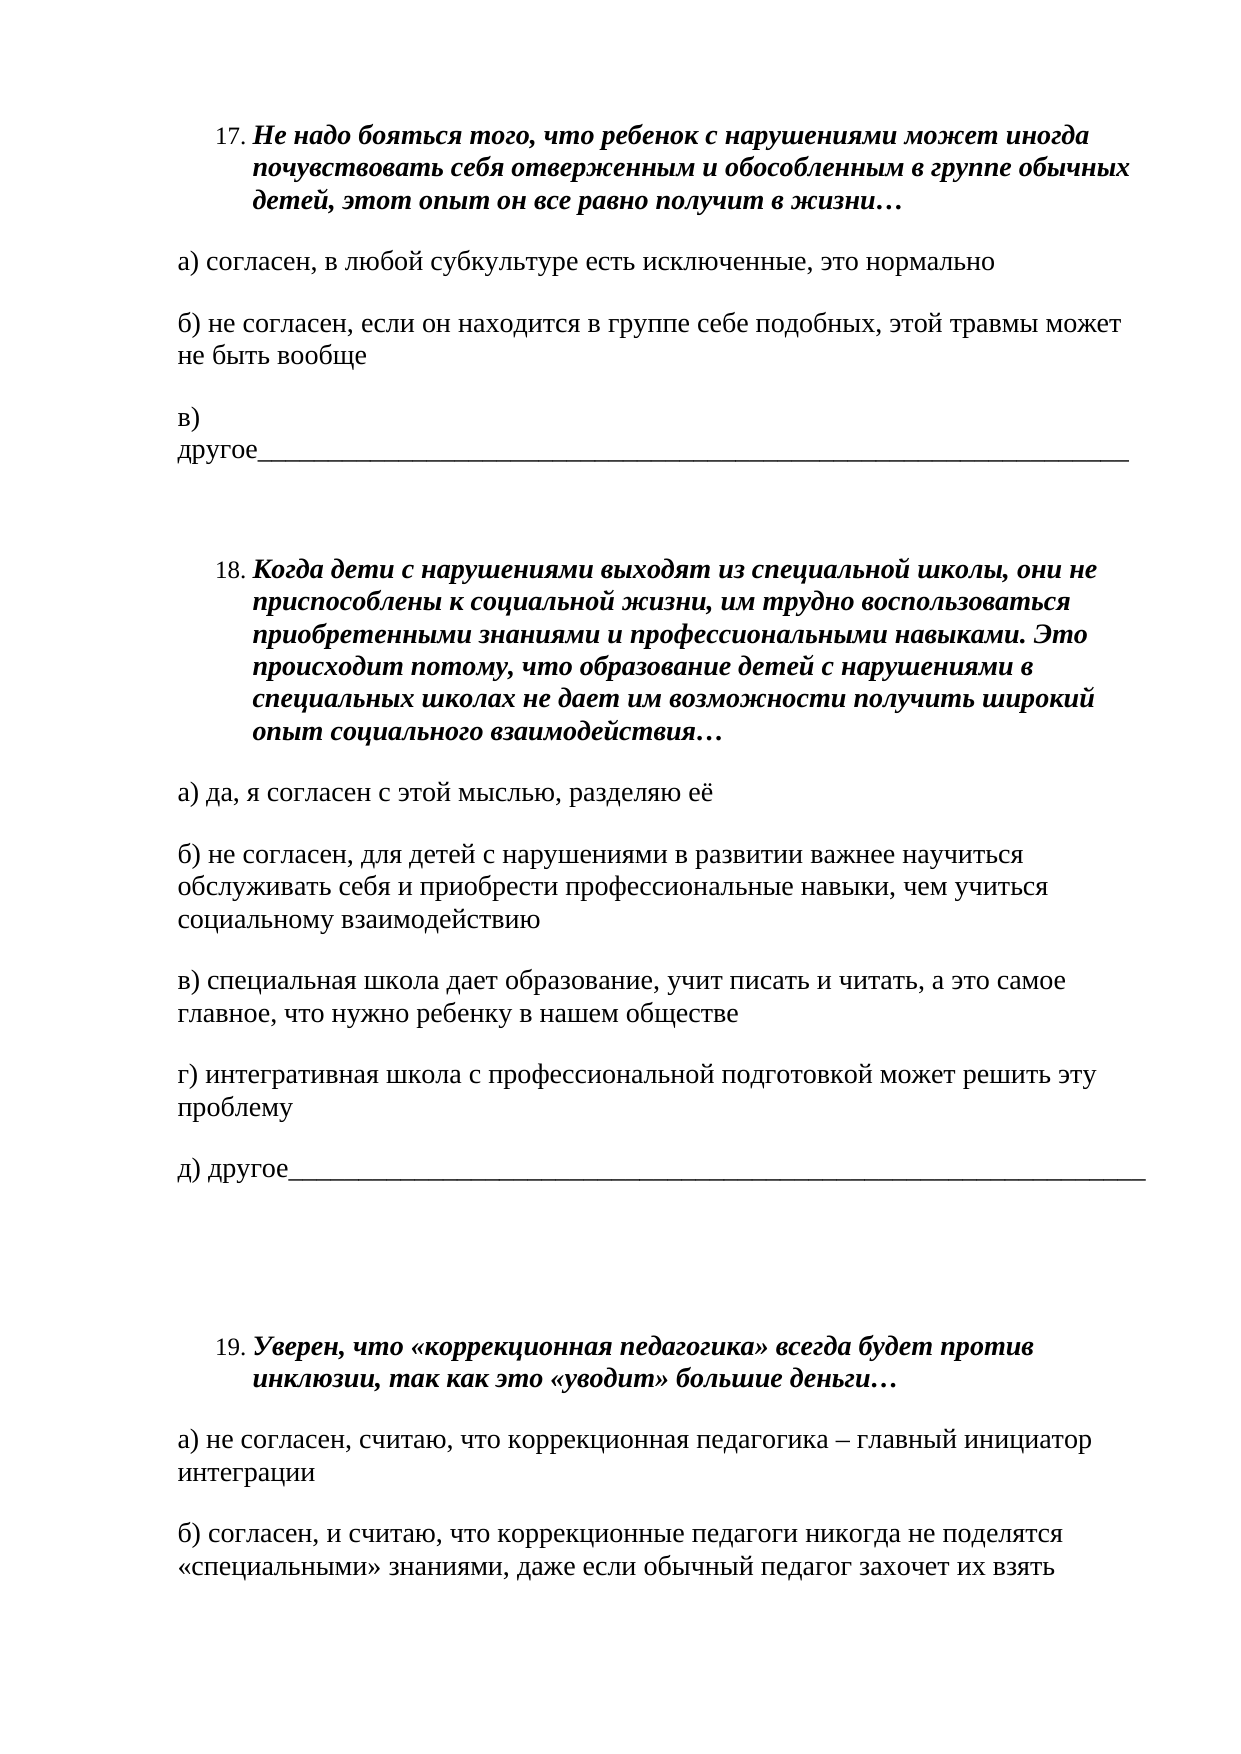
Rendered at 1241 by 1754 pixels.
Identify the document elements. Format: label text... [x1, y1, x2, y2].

text д) другое_____________________________________________________________ [177, 1151, 1152, 1184]
list Когда дети с нарушениями выходят из специальной школы, они не приспособлены к социальной жизни, им трудно воспользоваться приобретенными знаниями и профессиональными навыками. Это происходит потому, что образование детей с нарушениями в специальных школах не дает им возможности получить широкий опыт социального взаимодействия… [215, 552, 1152, 746]
text г) интегративная школа с профессиональной подготовкой может решить эту проблему [177, 1057, 1152, 1122]
text а) согласен, в любой субкультуре есть исключенные, это нормально [177, 244, 1152, 277]
text б) согласен, и считаю, что коррекционные педагоги никогда не поделятся «специальными» знаниями, даже если обычный педагог захочет их взять [177, 1517, 1152, 1581]
list Не надо бояться того, что ребенок с нарушениями может иногда почувствовать себя отверженным и обособленным в группе обычных детей, этот опыт он все равно получит в жизни… [215, 118, 1152, 215]
text в) другое______________________________________________________________ [177, 400, 1152, 465]
list Уверен, что «коррекционная педагогика» всегда будет против инклюзии, так как это «уводит» большие деньги… [215, 1329, 1152, 1393]
text б) не согласен, если он находится в группе себе подобных, этой травмы может не быть вообще [177, 306, 1152, 371]
text а) да, я согласен с этой мыслью, разделяю её [177, 775, 1152, 808]
text а) не согласен, считаю, что коррекционная педагогика – главный инициатор интеграции [177, 1423, 1152, 1487]
text в) специальная школа дает образование, учит писать и читать, а это самое главное, что нужно ребенку в нашем обществе [177, 963, 1152, 1028]
text б) не согласен, для детей с нарушениями в развитии важнее научиться обслуживать себя и приобрести профессиональные навыки, чем учиться социальному взаимодействию [177, 837, 1152, 934]
